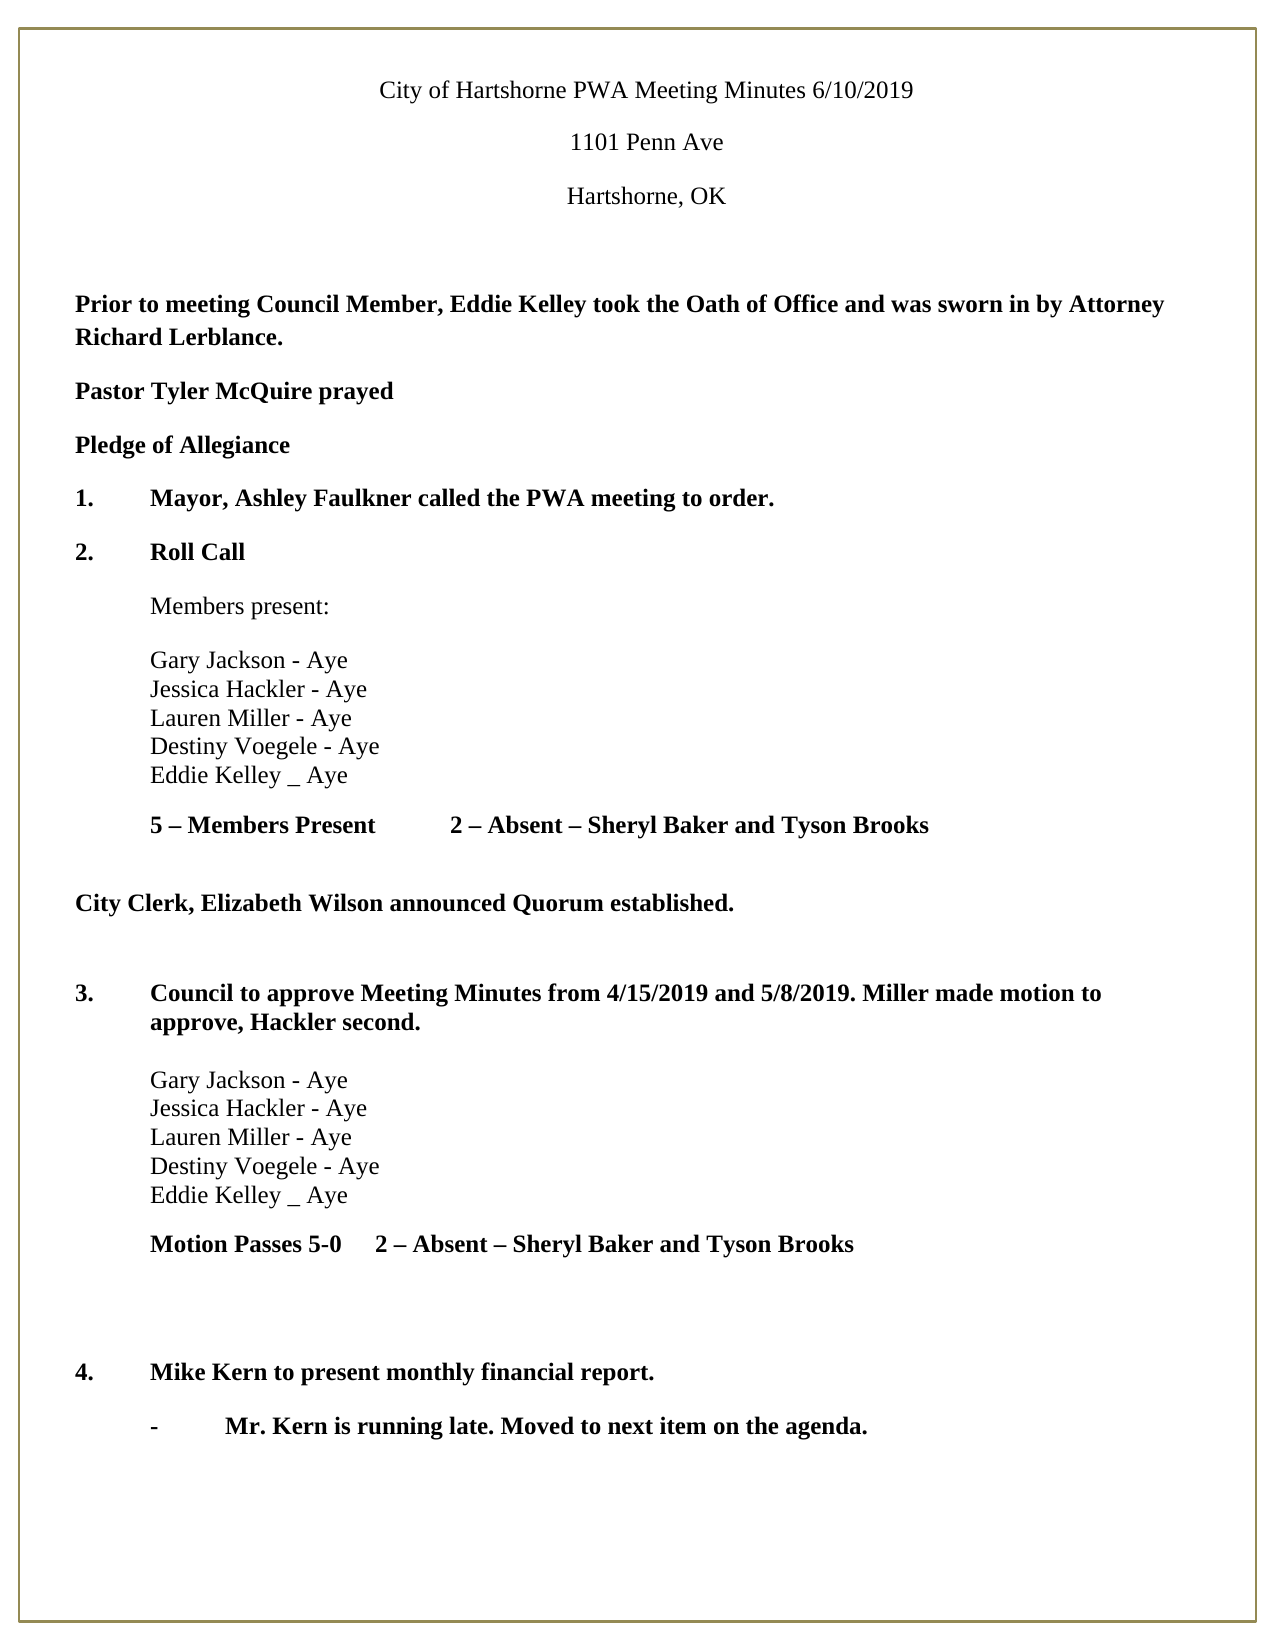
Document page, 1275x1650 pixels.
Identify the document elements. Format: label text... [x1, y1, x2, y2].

list Lauren Miller - Aye [75, 703, 1200, 731]
list Motion Passes 5-0 2 – Absent – Sheryl Baker and Tyson Brooks [75, 1229, 1200, 1258]
list Jessica Hackler - Aye [75, 674, 1200, 703]
list Destiny Voegele - Aye [75, 1151, 1200, 1180]
list Gary Jackson - Aye [75, 645, 1200, 674]
list 3. Council to approve Meeting Minutes from 4/15/2019 and 5/8/2019. Miller made motion to approve, Hackler second. [75, 978, 1200, 1036]
list Jessica Hackler - Aye [75, 1093, 1200, 1122]
list Prior to meeting Council Member, Eddie Kelley took the Oath of Office and was sworn in by Attorney Richard Lerblance. [75, 289, 1200, 351]
list - Mr. Kern is running late. Moved to next item on the agenda. [75, 1411, 1200, 1440]
list Eddie Kelley _ Aye [75, 1180, 1200, 1208]
list Lauren Miller - Aye [75, 1122, 1200, 1151]
list Pledge of Allegiance [75, 430, 1200, 458]
list Pastor Tyler McQuire prayed [75, 376, 1200, 404]
list Destiny Voegele - Aye [75, 731, 1200, 760]
list 1. Mayor, Ashley Faulkner called the PWA meeting to order. [75, 483, 1200, 512]
list Gary Jackson - Aye [75, 1065, 1200, 1093]
list 4. Mike Kern to present monthly financial report. [75, 1357, 1200, 1386]
list 2. Roll Call [75, 537, 1200, 566]
list City Clerk, Elizabeth Wilson announced Quorum established. [75, 888, 1200, 917]
list Members present: [75, 591, 1200, 620]
list 5 – Members Present 2 – Absent – Sheryl Baker and Tyson Brooks [75, 810, 1200, 838]
list Eddie Kelley _ Aye [75, 760, 1200, 789]
